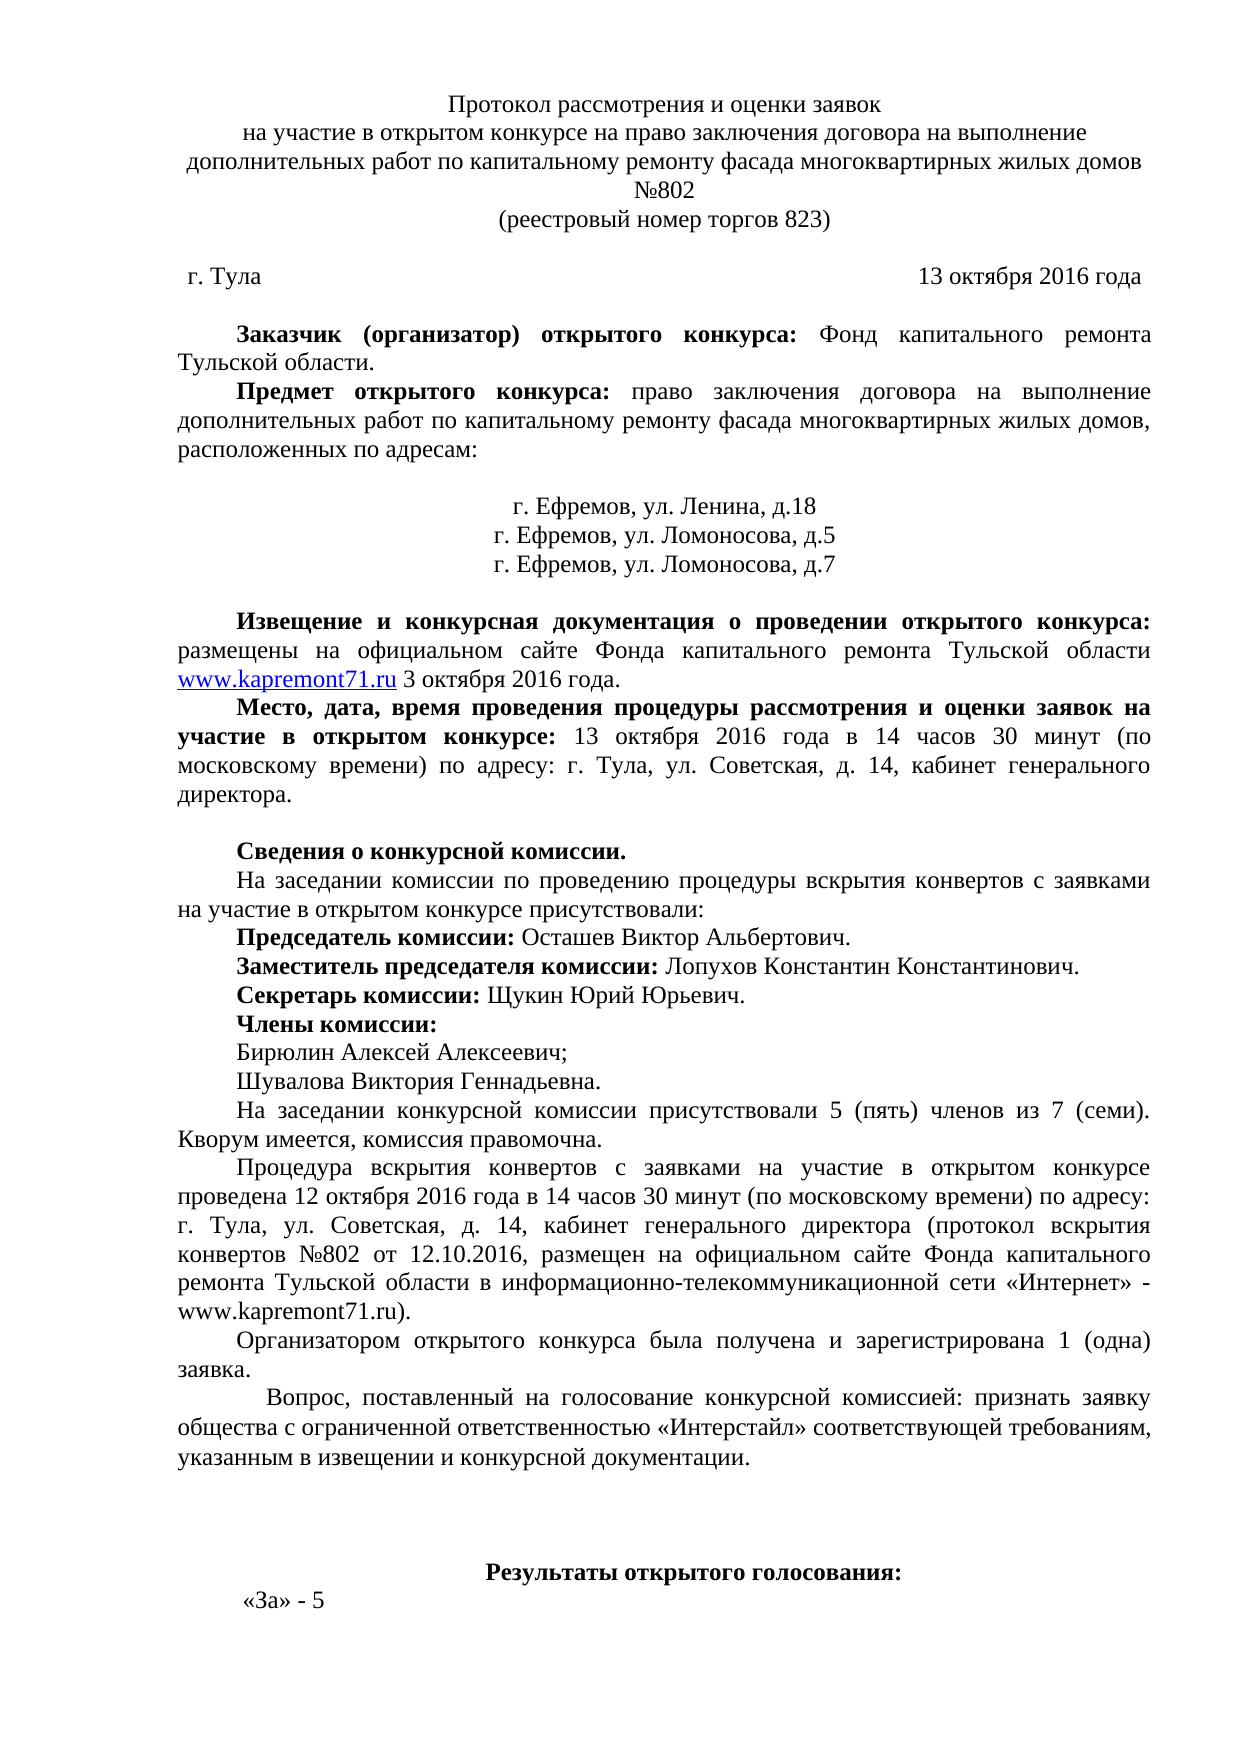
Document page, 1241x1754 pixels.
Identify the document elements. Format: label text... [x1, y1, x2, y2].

list Секретарь комиссии: Щукин Юрий Юрьевич. [177, 980, 1152, 1009]
list Члены комиссии: [177, 1009, 1152, 1037]
text Организатором открытого конкурса была получена и зарегистрирована 1 (одна) заявка. [177, 1325, 1152, 1382]
text Извещение и конкурсная документация о проведении открытого конкурса: размещены на официальном сайте Фонда капитального ремонта Тульской области www.kapremont71.ru 3 октября 2016 года. [177, 606, 1152, 692]
text Вопрос, поставленный на голосование конкурсной комиссией: признать заявку общества с ограниченной ответственностью «Интерстайл» соответствующей требованиям, указанным в извещении и конкурсной документации. [177, 1382, 1152, 1470]
text Процедура вскрытия конвертов с заявками на участие в открытом конкурсе проведена 12 октября 2016 года в 14 часов 30 минут (по московскому времени) по адресу: г. Тула, ул. Советская, д. 14, кабинет генерального директора (протокол вскрытия конвертов №802 от 12.10.2016, размещен на официальном сайте Фонда капитального ремонта Тульской области в информационно-телекоммуникационной сети «Интернет» - www.kapremont71.ru). [177, 1152, 1152, 1325]
text Протокол рассмотрения и оценки заявок [177, 89, 1152, 117]
list Бирюлин Алексей Алексеевич; [177, 1037, 1152, 1066]
list Результаты открытого голосования: [236, 1557, 1152, 1585]
text г. Тула 13 октября 2016 года [177, 261, 1152, 290]
text (реестровый номер торгов 823) [177, 204, 1152, 232]
text «За» - 5 [236, 1585, 1152, 1614]
list Сведения о конкурсной комиссии. [236, 836, 1152, 865]
text На заседании комиссии по проведению процедуры вскрытия конвертов с заявками на участие в открытом конкурсе присутствовали: [177, 865, 1152, 922]
text г. Ефремов, ул. Ленина, д.18 [177, 491, 1152, 520]
text на участие в открытом конкурсе на право заключения договора на выполнение дополнительных работ по капитальному ремонту фасада многоквартирных жилых домов №802 [177, 117, 1152, 204]
list Заместитель председателя комиссии: Лопухов Константин Константинович. [177, 951, 1152, 980]
text г. Ефремов, ул. Ломоносова, д.5 [177, 520, 1152, 549]
text г. Ефремов, ул. Ломоносова, д.7 [177, 549, 1152, 577]
text Место, дата, время проведения процедуры рассмотрения и оценки заявок на участие в открытом конкурсе: 13 октября 2016 года в 14 часов 30 минут (по московскому времени) по адресу: г. Тула, ул. Советская, д. 14, кабинет генерального директора. [177, 692, 1152, 807]
text Предмет открытого конкурса: право заключения договора на выполнение дополнительных работ по капитальному ремонту фасада многоквартирных жилых домов, расположенных по адресам: [177, 376, 1152, 462]
list Шувалова Виктория Геннадьевна. [177, 1066, 1152, 1095]
list Председатель комиссии: Осташев Виктор Альбертович. [177, 922, 1152, 951]
text На заседании конкурсной комиссии присутствовали 5 (пять) членов из 7 (семи). Кворум имеется, комиссия правомочна. [177, 1095, 1152, 1152]
list Заказчик (организатор) открытого конкурса: Фонд капитального ремонта Тульской области. [177, 319, 1152, 376]
